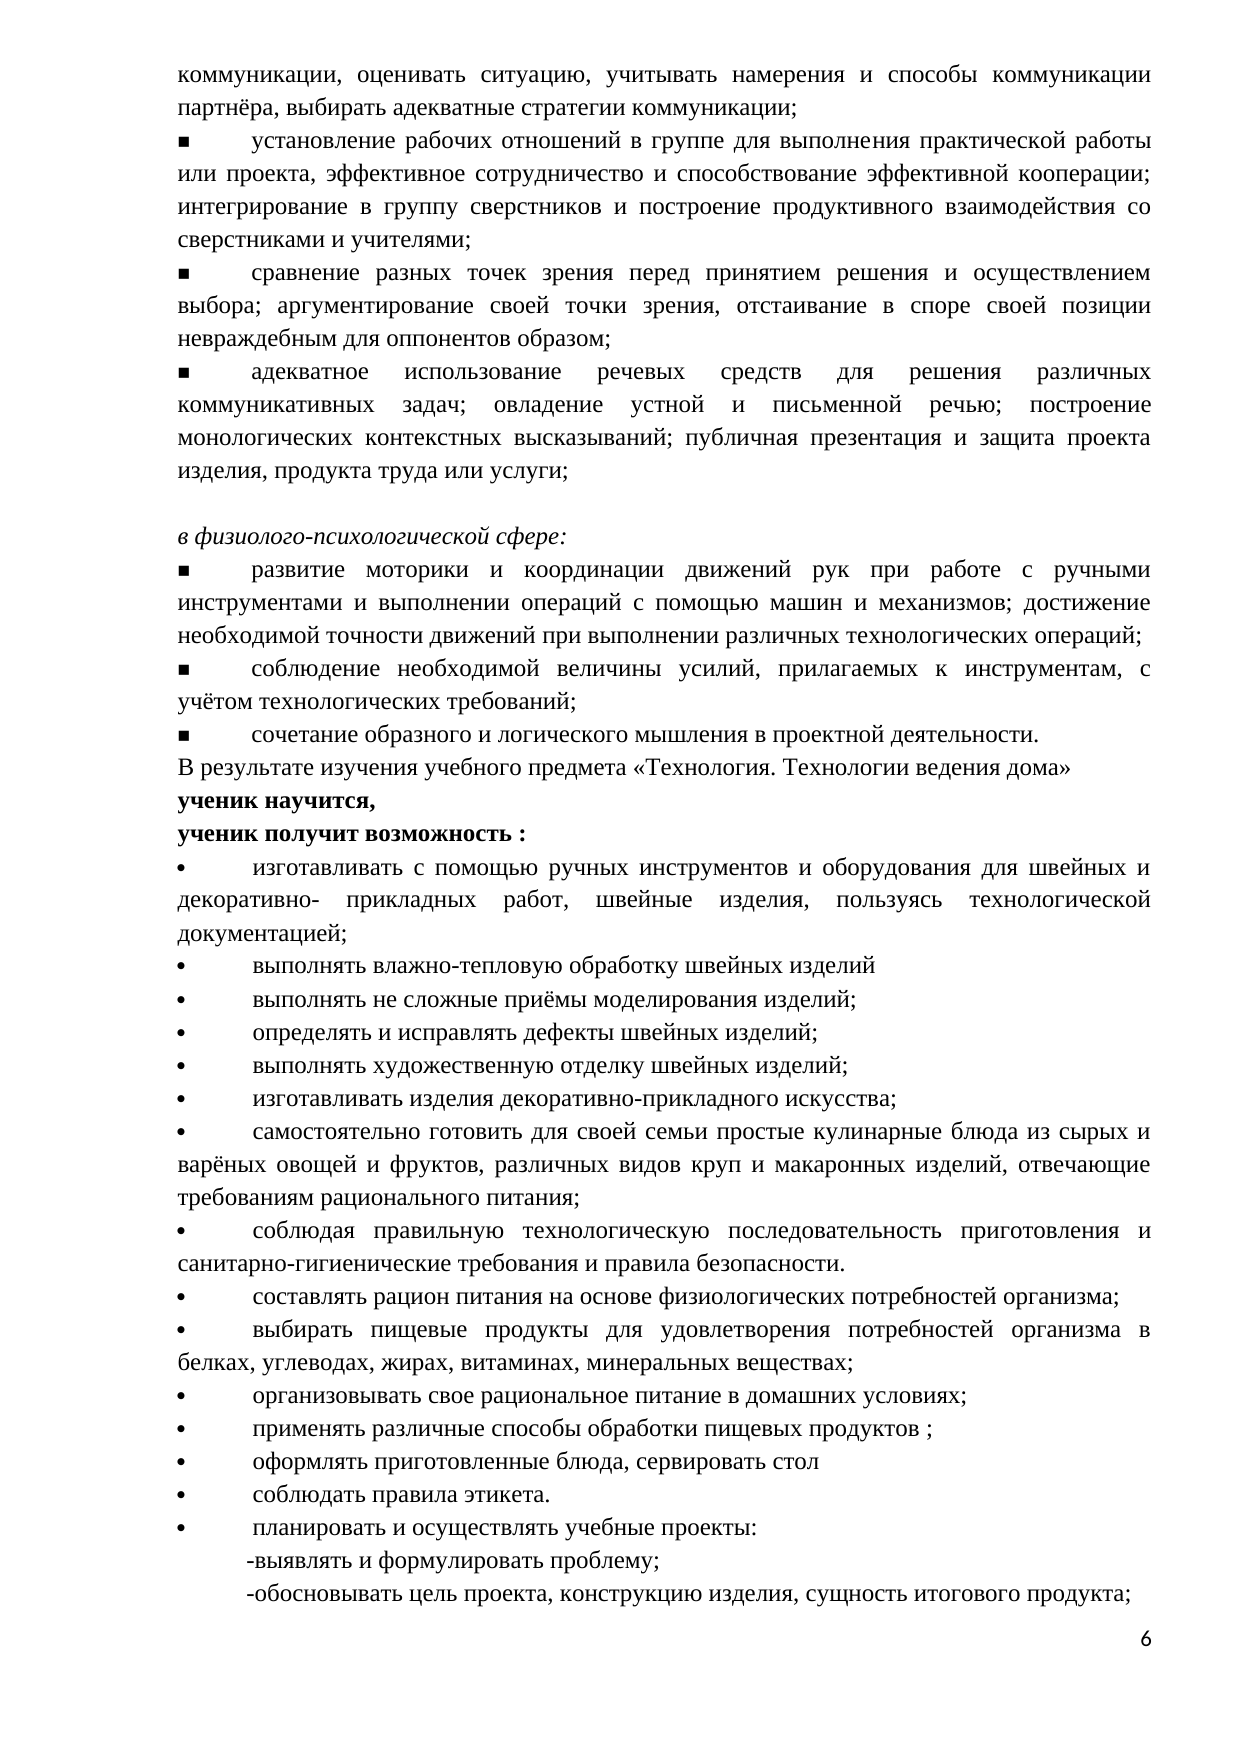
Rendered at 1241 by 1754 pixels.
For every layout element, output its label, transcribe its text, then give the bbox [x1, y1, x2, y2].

text В результате изучения учебного предмета «Технология. Технологии ведения дома» [177, 752, 1152, 781]
list развитие моторики и координации движений рук при работе с ручными инструментами и выполнении операций с помощью машин и механизмов; достижение необходимой точности движений при выполнении различных технологических операций; [177, 554, 1152, 649]
text ученик получит возможность : [177, 818, 1152, 847]
list изготавливать с помощью ручных инструментов и оборудования для швейных и декоративно- прикладных работ, швейные изделия, пользуясь технологической документацией; [177, 852, 1152, 946]
list самостоятельно готовить для своей семьи простые кулинарные блюда из сырых и варёных овощей и фруктов, различных видов круп и макаронных изделий, отвечающие требованиям рационального питания; [177, 1116, 1152, 1211]
text в физиолого-психологической сфере: [177, 521, 1152, 550]
list определять и исправлять дефекты швейных изделий; [177, 1017, 1152, 1045]
list составлять рацион питания на основе физиологических потребностей организма; [177, 1281, 1152, 1309]
text -обосновывать цель проекта, конструкцию изделия, сущность итогового продукта; [177, 1578, 1152, 1607]
list применять различные способы обработки пищевых продуктов ; [177, 1413, 1152, 1442]
text -выявлять и формулировать проблему; [177, 1545, 1152, 1574]
list изготавливать изделия декоративно-прикладного искусства; [177, 1083, 1152, 1111]
list установление рабочих отношений в группе для выполнения практической работы или проекта, эффективное сотрудничество и способствование эффективной кооперации; интегрирование в группу сверстников и построение продуктивного взаимодействия со сверстниками и учителями; [177, 125, 1152, 253]
list выполнять не сложные приёмы моделирования изделий; [177, 984, 1152, 1012]
text ученик научится, [177, 786, 1152, 814]
list выбирать пищевые продукты для удовлетворения потребностей организма в белках, углеводах, жирах, витаминах, минеральных веществах; [177, 1314, 1152, 1376]
list выполнять художественную отделку швейных изделий; [177, 1050, 1152, 1078]
list выполнять влажно-тепловую обработку швейных изделий [177, 951, 1152, 979]
list сравнение разных точек зрения перед принятием решения и осуществлением выбора; аргументирование своей точки зрения, отстаивание в споре своей позиции невраждебным для оппонентов образом; [177, 257, 1152, 352]
list адекватное использование речевых средств для решения различных коммуникативных задач; овладение устной и письменной речью; построение монологических контекстных высказываний; публичная презентация и защита проекта изделия, продукта труда или услуги; [177, 356, 1152, 484]
list планировать и осуществлять учебные проекты: [177, 1512, 1152, 1541]
list соблюдая правильную технологическую последовательность приготовления и санитарно-гигиенические требования и правила безопасности. [177, 1215, 1152, 1277]
list организовывать свое рациональное питание в домашних условиях; [177, 1380, 1152, 1409]
list соблюдать правила этикета. [177, 1479, 1152, 1508]
list соблюдение необходимой величины усилий, прилагаемых к инструментам, с учётом технологических требований; [177, 653, 1152, 715]
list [177, 59, 1152, 121]
list оформлять приготовленные блюда, сервировать стол [177, 1446, 1152, 1475]
list сочетание образного и логического мышления в проектной деятельности. [177, 719, 1152, 748]
